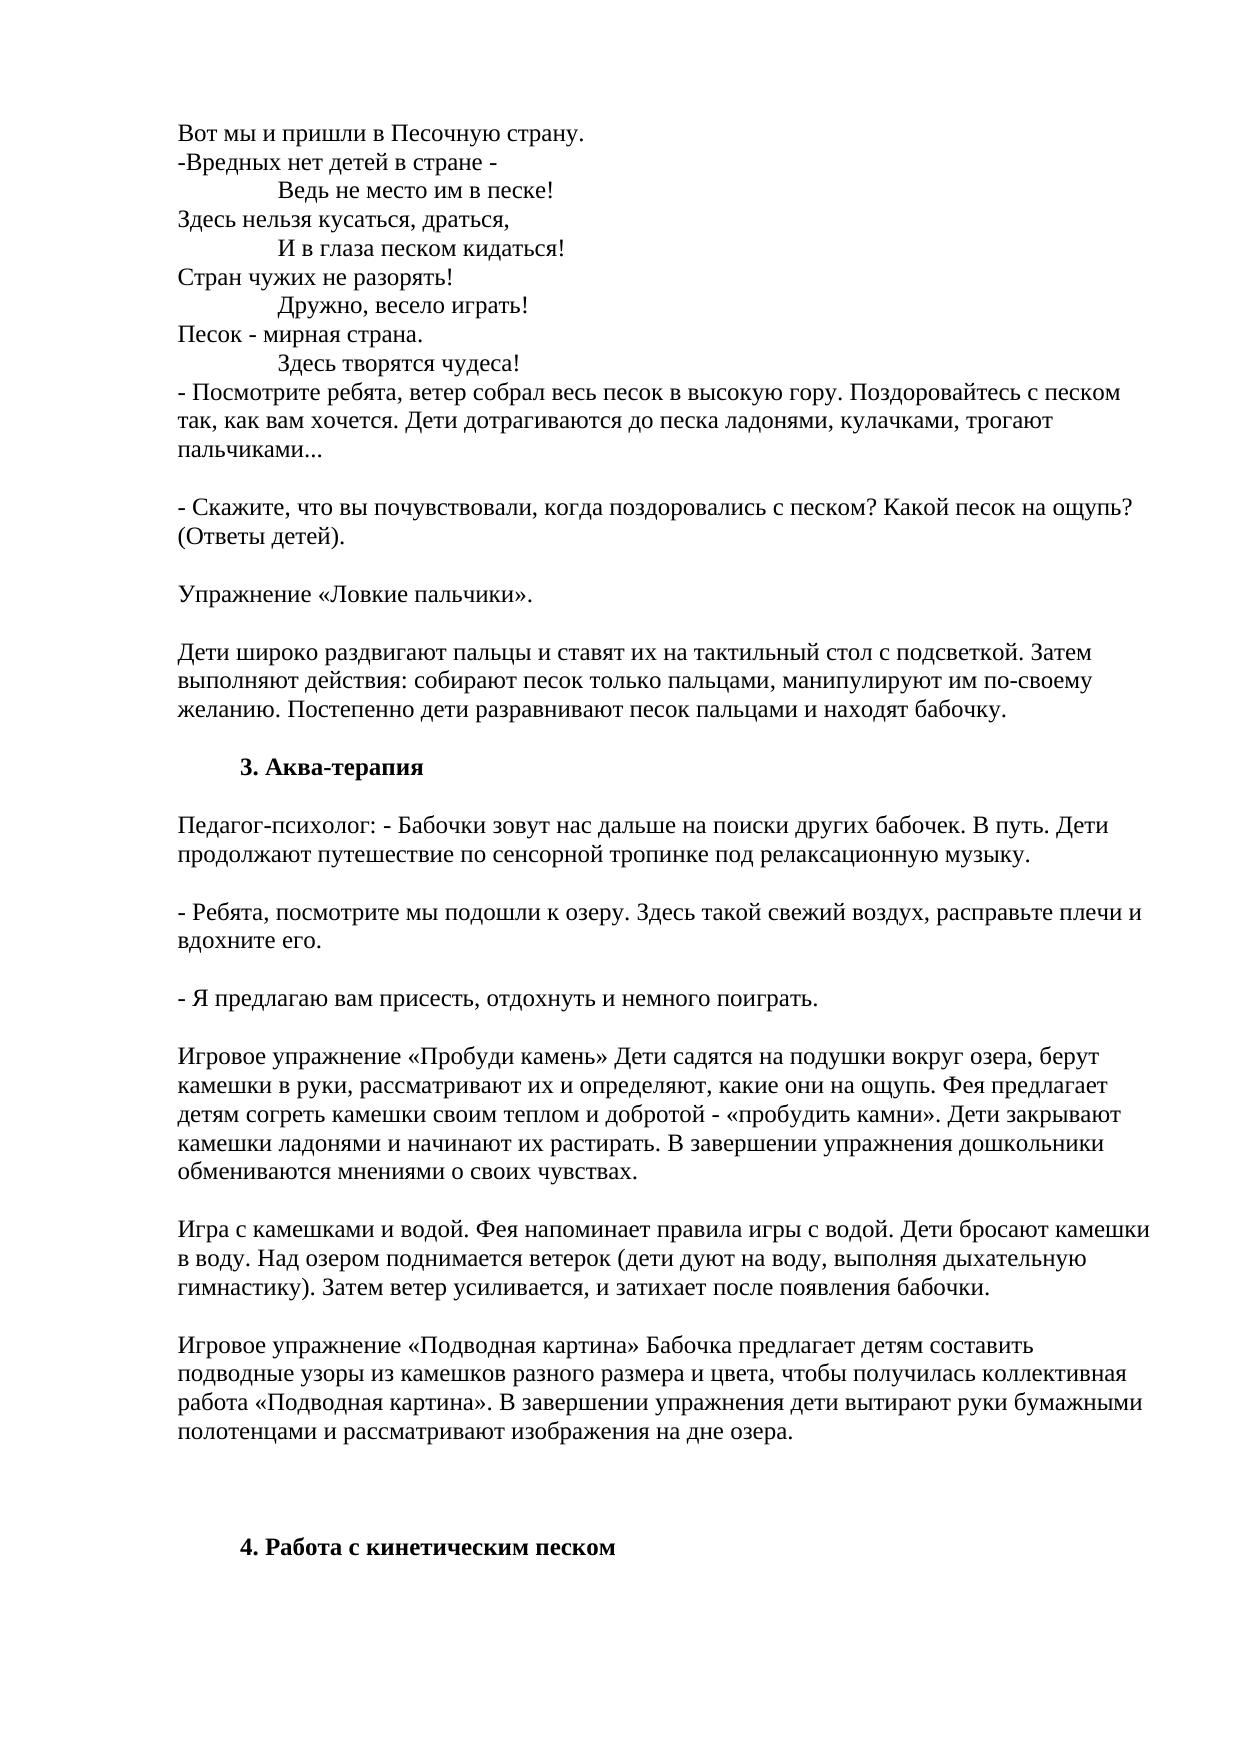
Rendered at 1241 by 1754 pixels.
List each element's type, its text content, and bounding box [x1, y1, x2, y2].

text - Посмотрите ребята, ветер собрал весь песок в высокую гору. Поздоровайтесь с песком так, как вам хочется. Дети дотрагиваются до песка ладонями, кулачками, трогают пальчиками... [177, 377, 1152, 463]
text Игра с камешками и водой. Фея напоминает правила игры с водой. Дети бросают камешки в воду. Над озером поднимается ветерок (дети дуют на воду, выполняя дыхательную гимнастику). Затем ветер усиливается, и затихает после появления бабочки. [177, 1214, 1152, 1301]
text -Вредных нет детей в стране - Ведь не место им в песке! Здесь нельзя кусаться, драться, И в глаза песком кидаться! Стран чужих не разорять! Дружно, весело играть! [177, 147, 1152, 319]
text Игровое упражнение «Пробуди камень» Дети садятся на подушки вокруг озера, берут камешки в руки, рассматривают их и определяют, какие они на ощупь. Фея предлагает детям согреть камешки своим теплом и добротой - «пробудить камни». Дети закрывают камешки ладонями и начинают их растирать. В завершении упражнения дошкольники обмениваются мнениями о своих чувствах. [177, 1041, 1152, 1185]
text Вот мы и пришли в Песочную страну. [177, 118, 1152, 147]
text Игровое упражнение «Подводная картина» Бабочка предлагает детям составить подводные узоры из камешков разного размера и цвета, чтобы получилась коллективная работа «Подводная картина». В завершении упражнения дети вытирают руки бумажными полотенцами и рассматривают изображения на дне озера. [177, 1330, 1152, 1445]
text Песок - мирная страна. Здесь творятся чудеса! [177, 319, 1152, 377]
text - Я предлагаю вам присесть, отдохнуть и немного поиграть. [177, 983, 1152, 1012]
text Педагог-психолог: - Бабочки зовут нас дальше на поиски других бабочек. В путь. Дети продолжают путешествие по сенсорной тропинке под релаксационную музыку. [177, 810, 1152, 868]
text Дети широко раздвигают пальцы и ставят их на тактильный стол с подсветкой. Затем выполняют действия: собирают песок только пальцами, манипулируют им по-своему желанию. Постепенно дети разравнивают песок пальцами и находят бабочку. [177, 637, 1152, 723]
text - Ребята, посмотрите мы подошли к озеру. Здесь такой свежий воздух, расправьте плечи и вдохните его. [177, 897, 1152, 954]
text 4. Работа с кинетическим песком [177, 1532, 1152, 1561]
text Упражнение «Ловкие пальчики». [177, 579, 1152, 608]
text - Скажите, что вы почувствовали, когда поздоровались с песком? Какой песок на ощупь? (Ответы детей). [177, 492, 1152, 550]
text 3. Аква-терапия [177, 752, 1152, 781]
